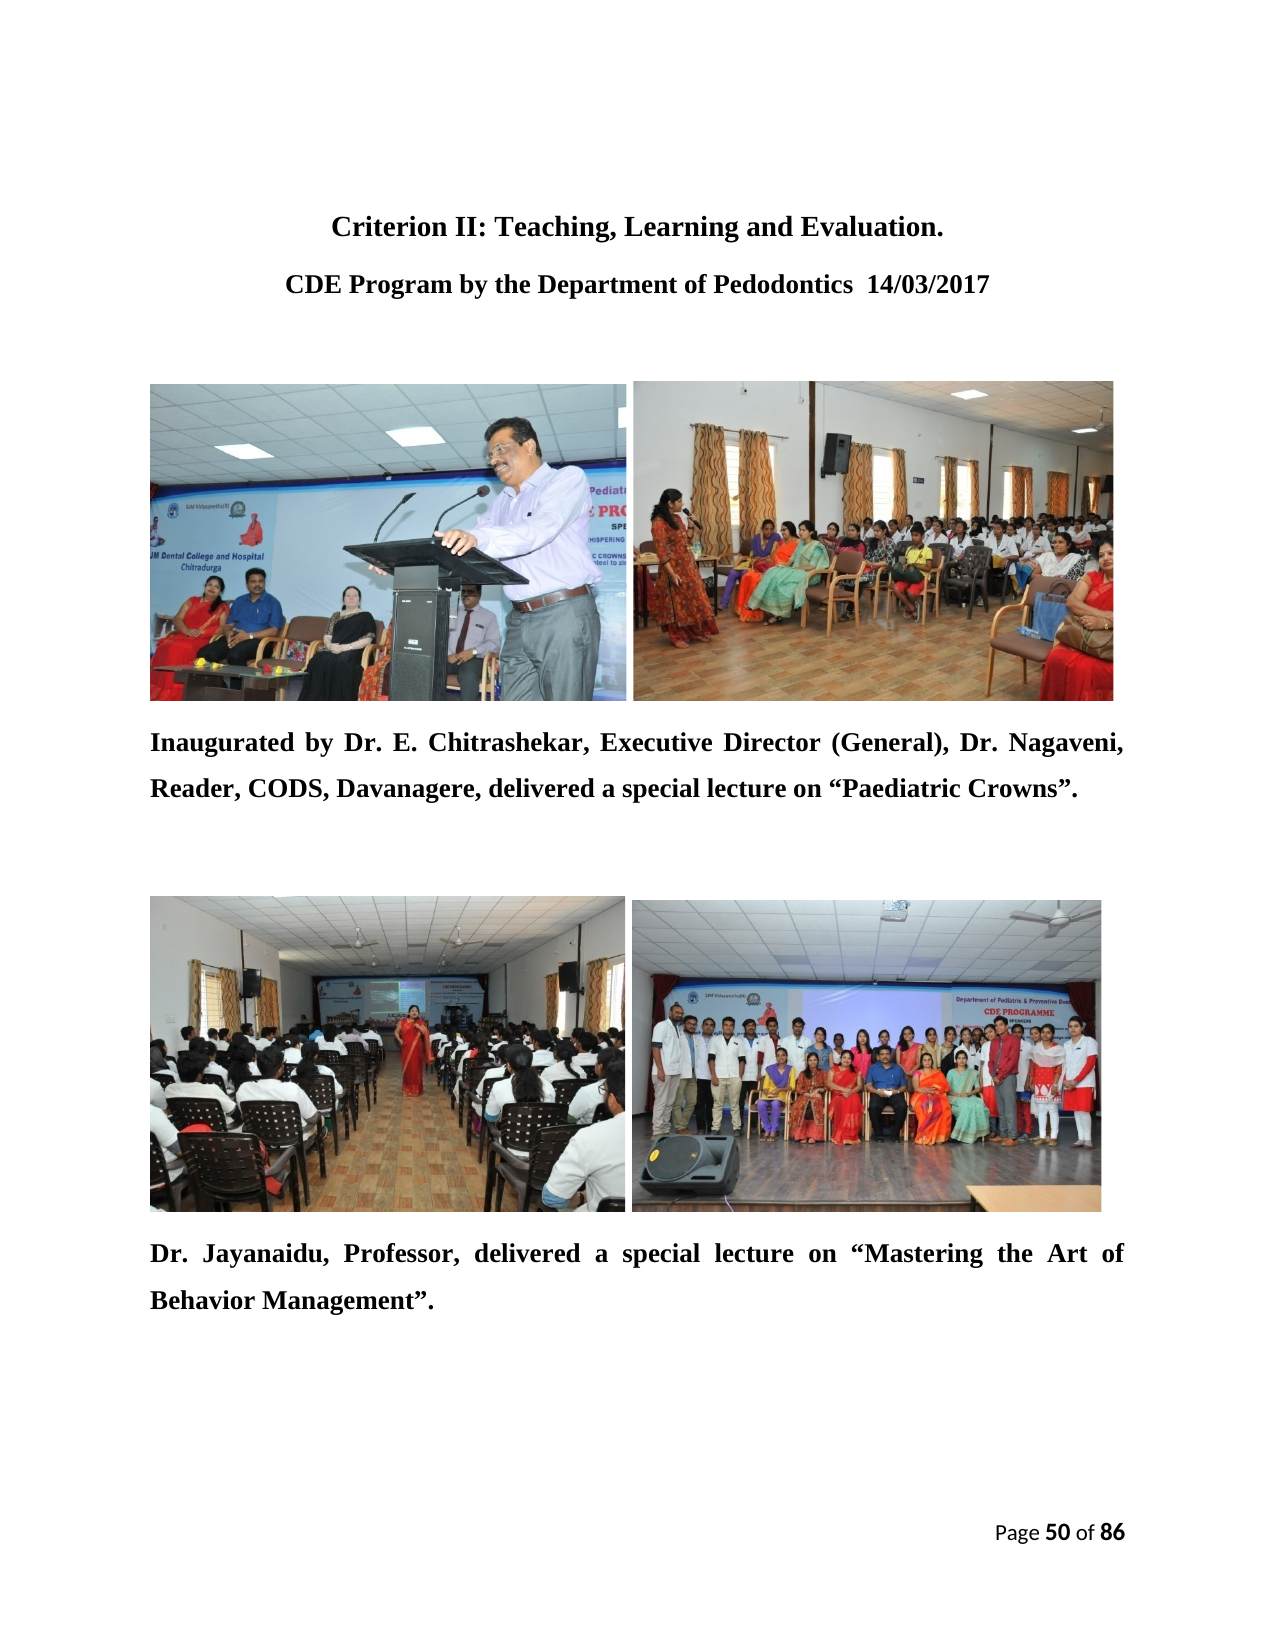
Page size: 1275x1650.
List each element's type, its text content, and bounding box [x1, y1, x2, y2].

picture [150, 384, 627, 701]
text Dr. Jayanaidu, Professor, delivered a special lecture on “Mastering the Art of Behavior Management”. [150, 1237, 1125, 1315]
picture [632, 900, 1102, 1212]
text Criterion II: Teaching, Learning and Evaluation. [150, 209, 1125, 242]
picture [150, 896, 626, 1212]
picture [633, 381, 1114, 701]
text CDE Program by the Department of Pedodontics 14/03/2017 [150, 268, 1125, 299]
text Inaugurated by Dr. E. Chitrashekar, Executive Director (General), Dr. Nagaveni, Reader, CODS, Davanagere, delivered a special lecture on “Paediatric Crowns”. [150, 726, 1125, 803]
